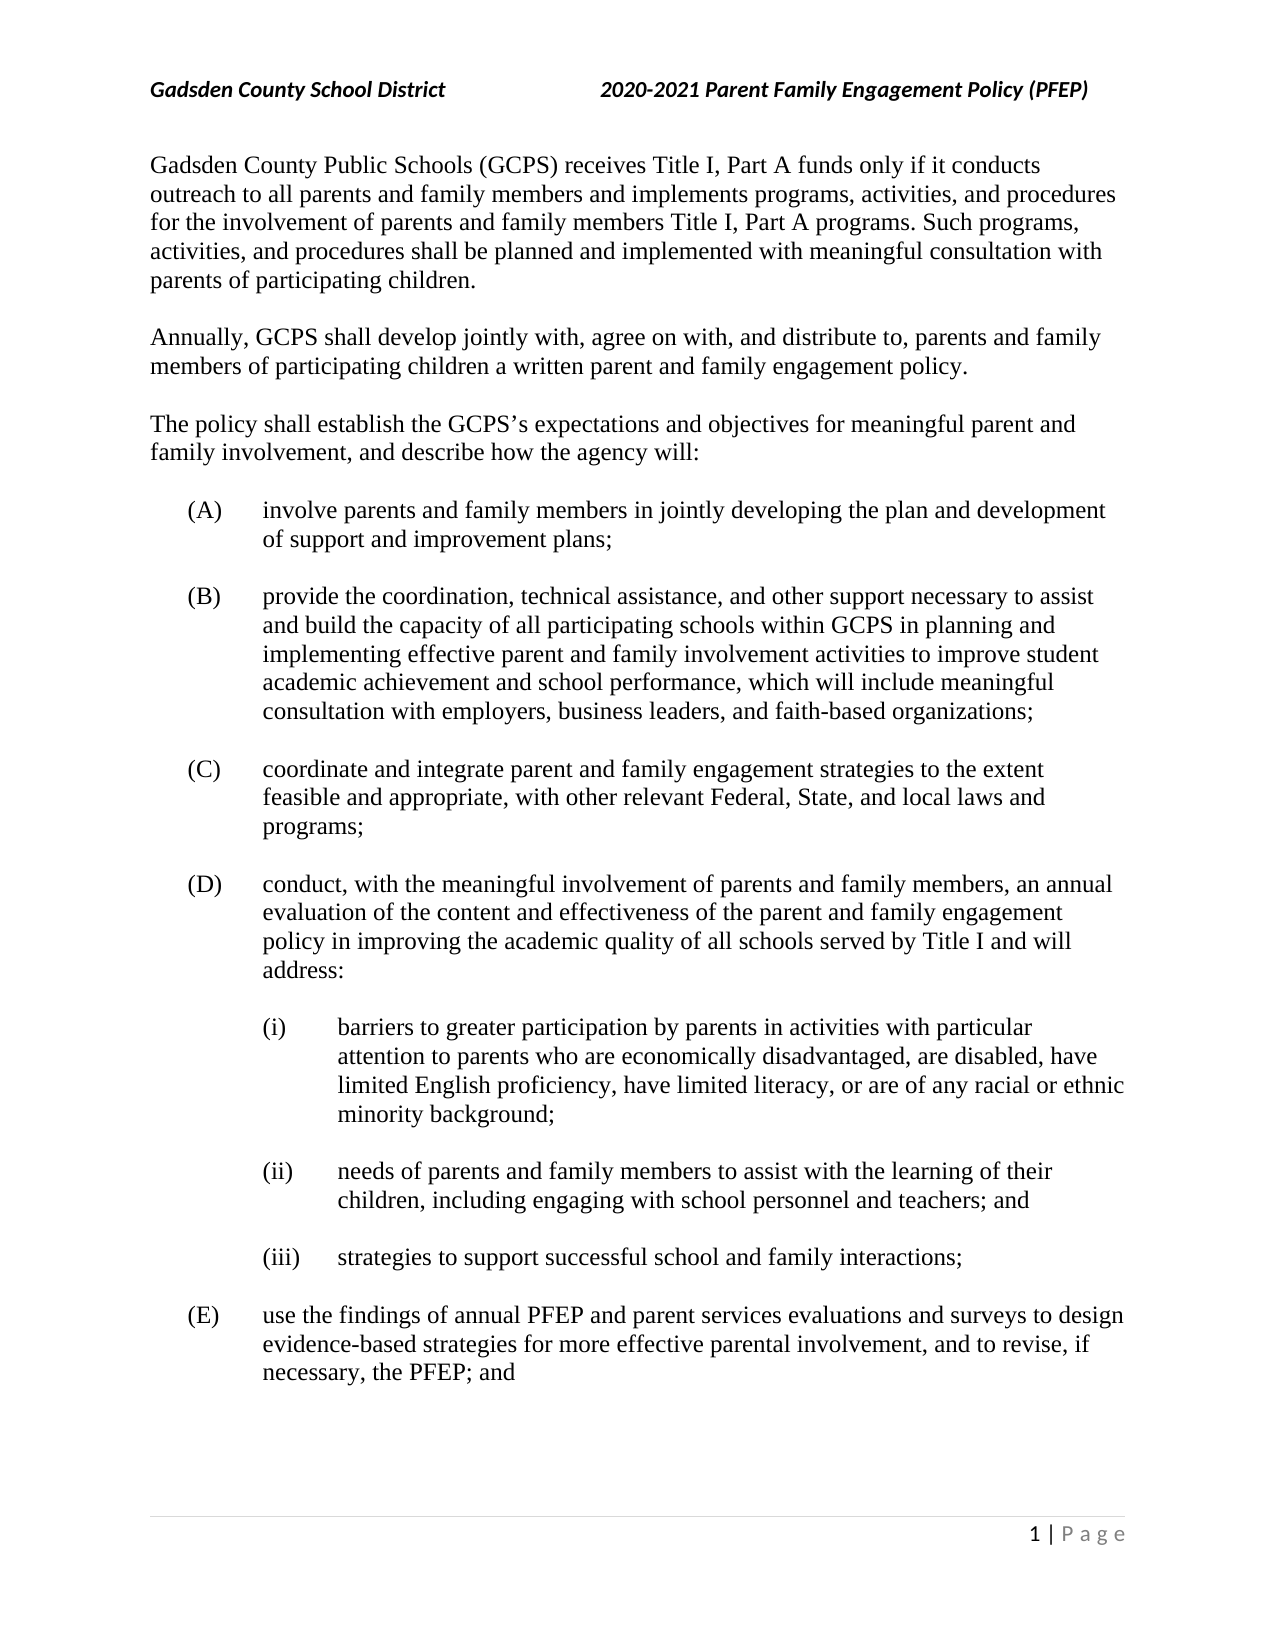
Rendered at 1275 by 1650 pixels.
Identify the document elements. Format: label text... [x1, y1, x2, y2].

list coordinate and integrate parent and family engagement strategies to the extent feasible and appropriate, with other relevant Federal, State, and local laws and programs; [187, 754, 1125, 840]
text Gadsden County Public Schools (GCPS) receives Title I, Part A funds only if it conducts outreach to all parents and family members and implements programs, activities, and procedures for the involvement of parents and family members Title I, Part A programs. Such programs, activities, and procedures shall be planned and implemented with meaningful consultation with parents of participating children. [150, 150, 1125, 294]
text Annually, GCPS shall develop jointly with, agree on with, and distribute to, parents and family members of participating children a written parent and family engagement policy. [150, 322, 1125, 380]
list barriers to greater participation by parents in activities with particular attention to parents who are economically disadvantaged, are disabled, have limited English proficiency, have limited literacy, or are of any racial or ethnic minority background; [262, 1012, 1125, 1127]
list conduct, with the meaningful involvement of parents and family members, an annual evaluation of the content and effectiveness of the parent and family engagement policy in improving the academic quality of all schools served by Title I and will address: [187, 869, 1125, 984]
list involve parents and family members in jointly developing the plan and development of support and improvement plans; [187, 495, 1125, 552]
list use the findings of annual PFEP and parent services evaluations and surveys to design evidence-based strategies for more effective parental involvement, and to revise, if necessary, the PFEP; and [187, 1300, 1125, 1386]
list needs of parents and family members to assist with the learning of their children, including engaging with school personnel and teachers; and [262, 1156, 1125, 1214]
text The policy shall establish the GCPS’s expectations and objectives for meaningful parent and family involvement, and describe how the agency will: [150, 409, 1125, 466]
list provide the coordination, technical assistance, and other support necessary to assist and build the capacity of all participating schools within GCPS in planning and implementing effective parent and family involvement activities to improve student academic achievement and school performance, which will include meaningful consultation with employers, business leaders, and faith-based organizations; [187, 581, 1125, 725]
list strategies to support successful school and family interactions; [262, 1242, 1125, 1271]
